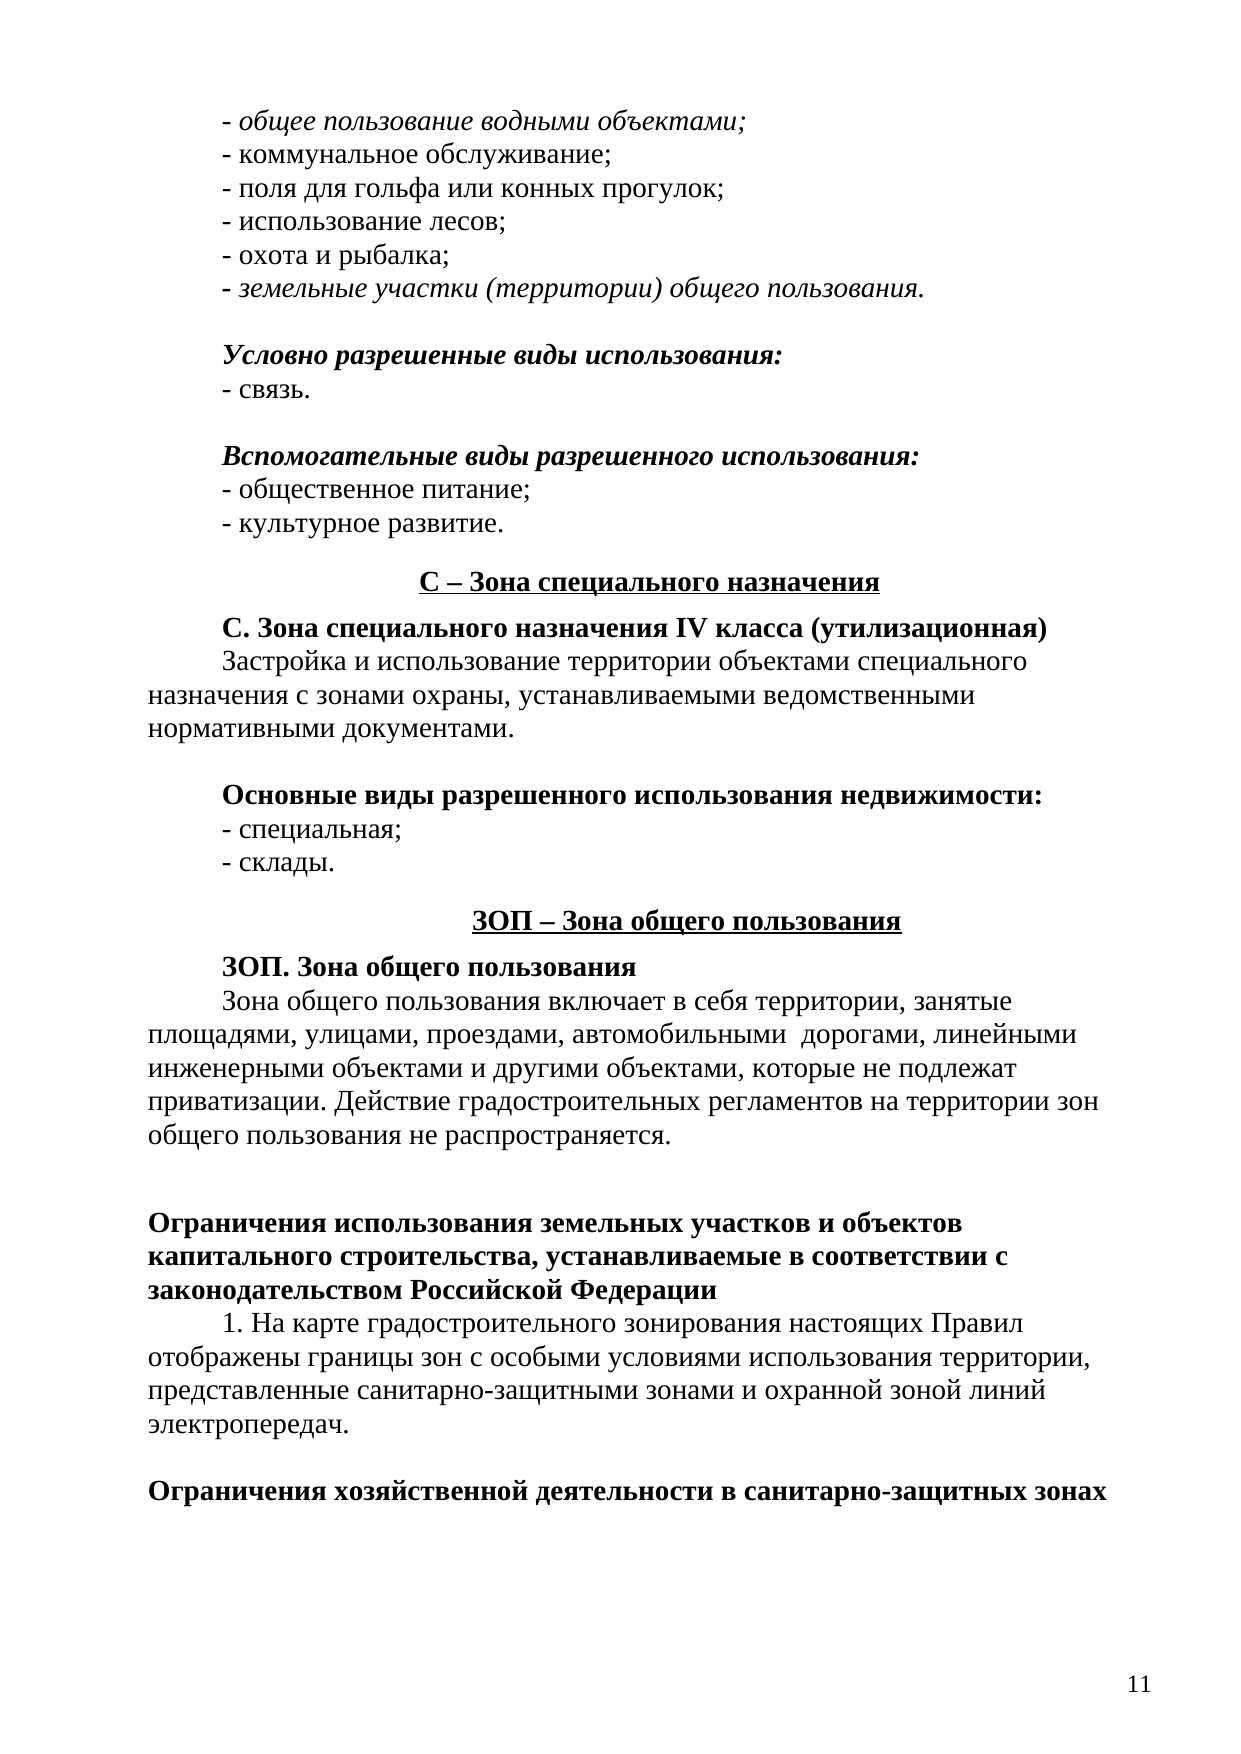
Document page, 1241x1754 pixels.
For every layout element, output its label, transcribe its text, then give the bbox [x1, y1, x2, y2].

text С – Зона специального назначения [148, 564, 1152, 597]
text С. Зона специального назначения IV класса (утилизационная) [148, 610, 1152, 643]
text - поля для гольфа или конных прогулок; [148, 170, 1152, 203]
subtitle Ограничения хозяйственной деятельности в санитарно-защитных зонах [148, 1473, 1152, 1507]
text Зона общего пользования включает в себя территории, занятые площадями, улицами, проездами, автомобильными дорогами, линейными инженерными объектами и другими объектами, которые не подлежат приватизации. Действие градостроительных регламентов на территории зон общего пользования не распространяется. [148, 983, 1152, 1150]
text Вспомогательные виды разрешенного использования: [148, 438, 1152, 472]
text 1. На карте градостроительного зонирования настоящих Правил отображены границы зон с особыми условиями использования территории, представленные санитарно-защитными зонами и охранной зоной линий электропередач. [148, 1305, 1152, 1439]
text - склады. [148, 844, 1152, 878]
text Застройка и использование территории объектами специального назначения с зонами охраны, устанавливаемыми ведомственными нормативными документами. [148, 643, 1152, 744]
text Основные виды разрешенного использования недвижимости: [148, 777, 1152, 811]
subtitle Ограничения использования земельных участков и объектов капитального строительства, устанавливаемые в соответствии с законодательством Российской Федерации [148, 1205, 1152, 1305]
text - земельные участки (территории) общего пользования. [148, 270, 1152, 304]
text - культурное развитие. [148, 505, 1152, 539]
text ЗОП. Зона общего пользования [148, 949, 1152, 983]
text - специальная; [148, 811, 1152, 844]
text - связь. [148, 371, 1152, 404]
text - общее пользование водными объектами; [148, 103, 1152, 136]
text - охота и рыбалка; [148, 237, 1152, 270]
text Условно разрешенные виды использования: [148, 337, 1152, 371]
text - коммунальное обслуживание; [148, 136, 1152, 170]
text - использование лесов; [148, 203, 1152, 237]
text ЗОП – Зона общего пользования [148, 903, 1152, 937]
text - общественное питание; [148, 472, 1152, 505]
